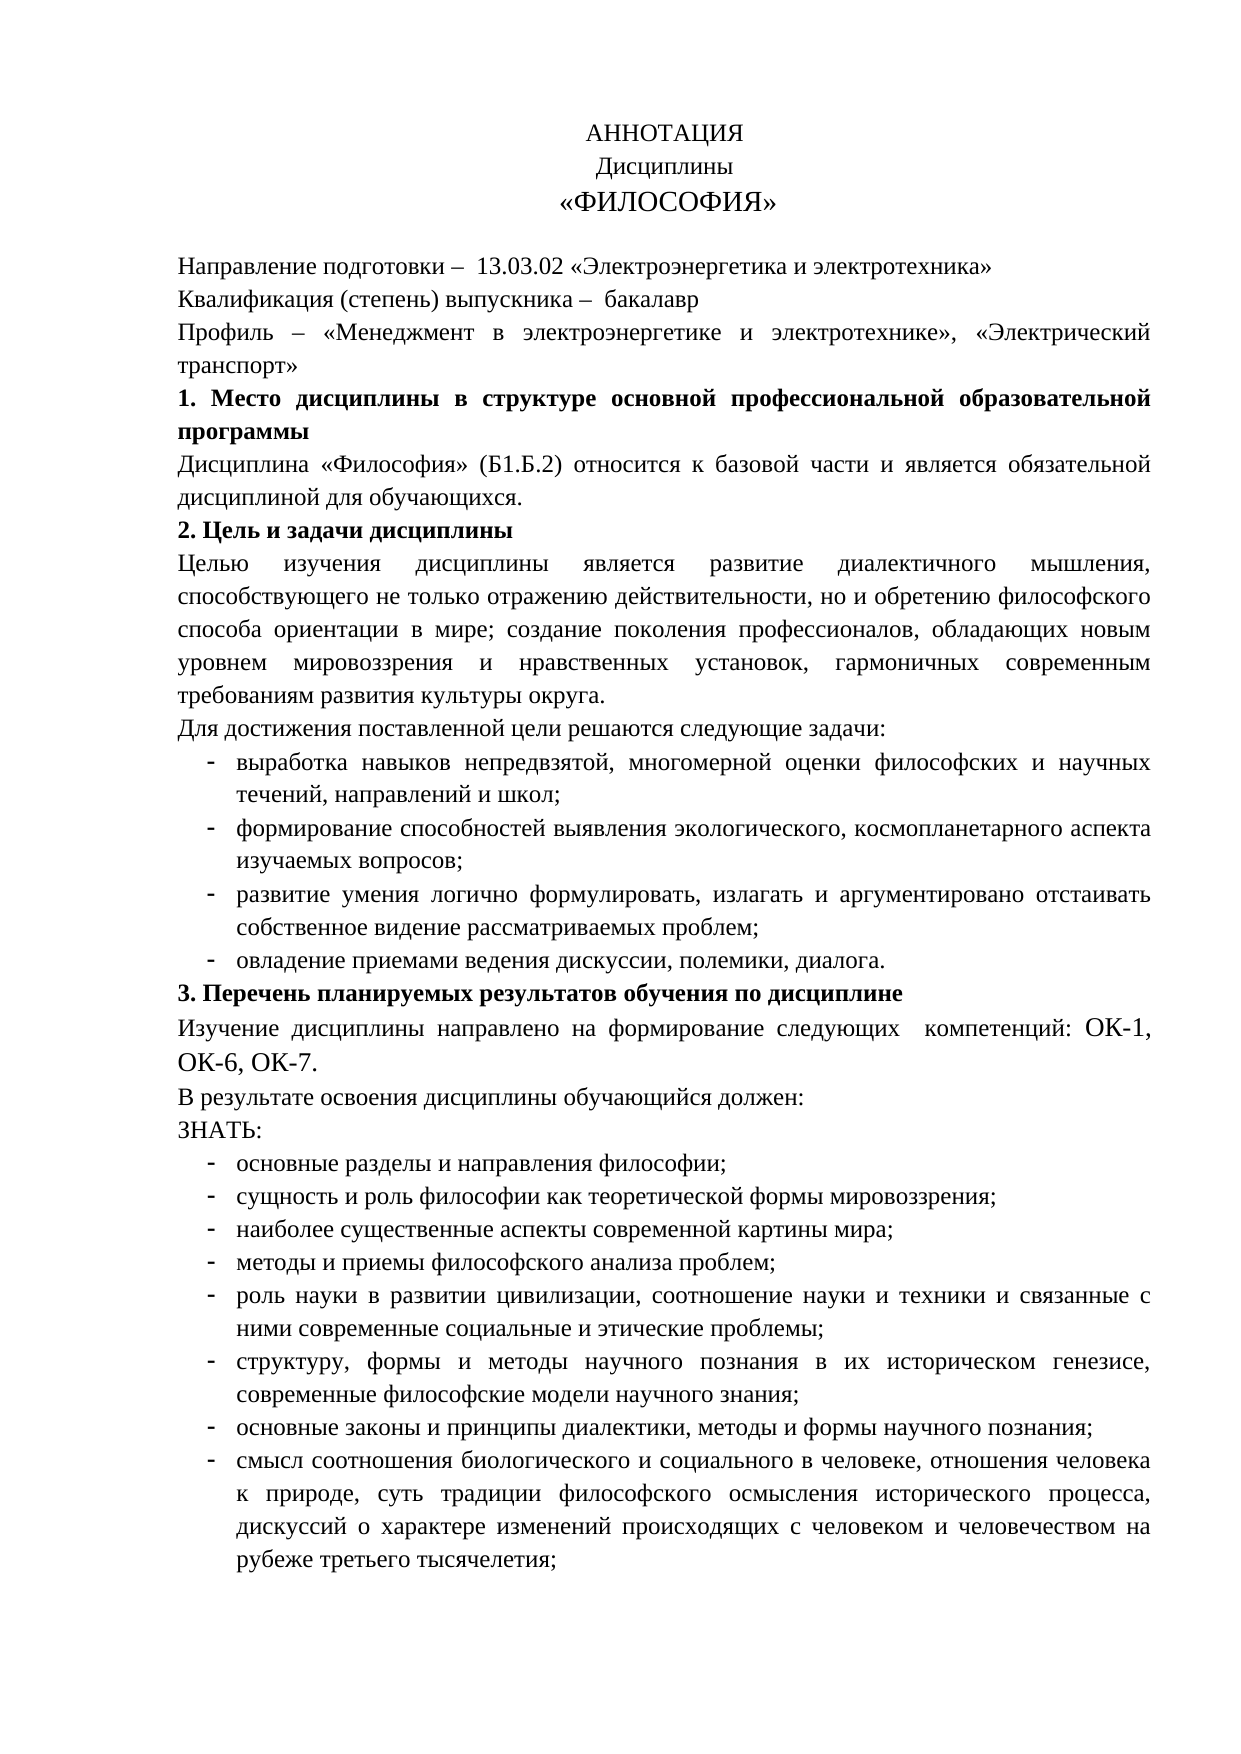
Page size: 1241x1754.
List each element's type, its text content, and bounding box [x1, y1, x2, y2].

list наиболее существенные аспекты современной картины мира; [207, 1214, 1152, 1243]
list формирование способностей выявления экологического, космопланетарного аспекта изучаемых вопросов; [207, 813, 1152, 874]
text 3. Перечень планируемых результатов обучения по дисциплине [177, 978, 1152, 1006]
text Дисциплина «Философия» (Б1.Б.2) относится к базовой части и является обязательной дисциплиной для обучающихся. [177, 449, 1152, 511]
list овладение приемами ведения дискуссии, полемики, диалога. [207, 945, 1152, 973]
text В результате освоения дисциплины обучающийся должен: [177, 1082, 1152, 1111]
list основные разделы и направления философии; [207, 1148, 1152, 1177]
text Квалификация (степень) выпускника – бакалавр [177, 284, 1152, 313]
list структуру, формы и методы научного познания в их историческом генезисе, современные философские модели научного знания; [207, 1346, 1152, 1408]
list выработка навыков непредвзятой, многомерной оценки философских и научных течений, направлений и школ; [207, 747, 1152, 808]
text Изучение дисциплины направлено на формирование следующих компетенций: ОК-1, ОК-6, ОК-7. [177, 1011, 1152, 1078]
text Направление подготовки – 13.03.02 «Электроэнергетика и электротехника» [177, 251, 1152, 280]
text 1. Место дисциплины в структуре основной профессиональной образовательной программы [177, 383, 1152, 445]
text «ФИЛОСОФИЯ» [177, 184, 1152, 218]
list основные законы и принципы диалектики, методы и формы научного познания; [207, 1412, 1152, 1441]
list роль науки в развитии цивилизации, соотношение науки и техники и связанные с ними современные социальные и этические проблемы; [207, 1280, 1152, 1342]
text АННОТАЦИЯ [177, 118, 1152, 147]
list смысл соотношения биологического и социального в человеке, отношения человека к природе, суть традиции философского осмысления исторического процесса, дискуссий о характере изменений происходящих с человеком и человечеством на рубеже третьего тысячелетия; [207, 1445, 1152, 1573]
text Дисциплины [177, 151, 1152, 180]
text 2. Цель и задачи дисциплины [177, 515, 1152, 544]
list методы и приемы философского анализа проблем; [207, 1247, 1152, 1276]
text ЗНАТЬ: [177, 1115, 1152, 1144]
list развитие умения логично формулировать, излагать и аргументировано отстаивать собственное видение рассматриваемых проблем; [207, 879, 1152, 940]
text Для достижения поставленной цели решаются следующие задачи: [177, 713, 1152, 742]
text Профиль – «Менеджмент в электроэнергетике и электротехнике», «Электрический транспорт» [177, 317, 1152, 379]
list сущность и роль философии как теоретической формы мировоззрения; [207, 1181, 1152, 1210]
text Целью изучения дисциплины является развитие диалектичного мышления, способствующего не только отражению действительности, но и обретению философского способа ориентации в мире; создание поколения профессионалов, обладающих новым уровнем мировоззрения и нравственных установок, гармоничных современным требованиям развития культуры округа. [177, 548, 1152, 709]
